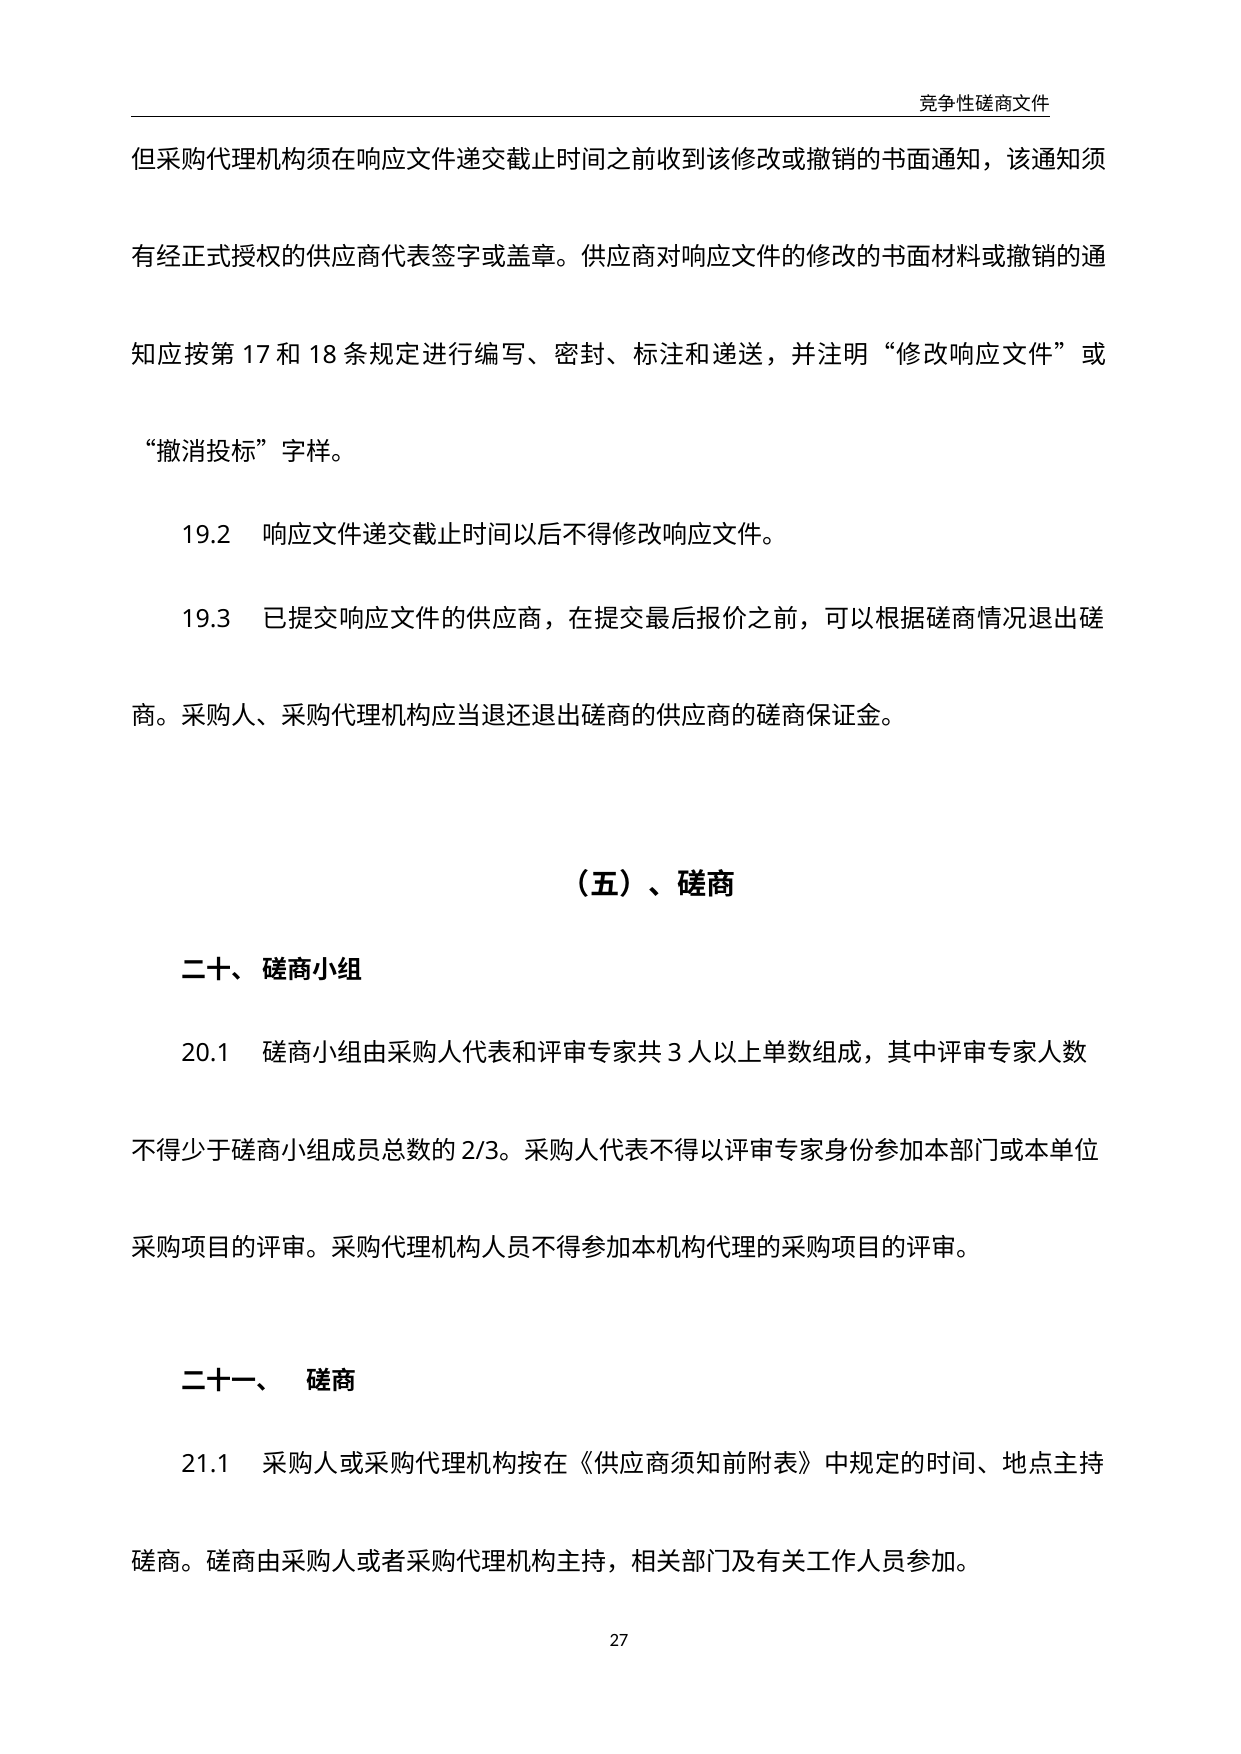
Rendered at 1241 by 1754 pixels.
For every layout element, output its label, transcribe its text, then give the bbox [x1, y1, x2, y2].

list 采购人或采购代理机构按在《供应商须知前附表》中规定的时间、地点主持磋商。磋商由采购人或者采购代理机构主持，相关部门及有关工作人员参加。 [131, 1429, 1106, 1592]
list 已提交响应文件的供应商，在提交最后报价之前，可以根据磋商情况退出磋商。采购人、采购代理机构应当退还退出磋商的供应商的磋商保证金。 [131, 584, 1106, 746]
list 磋商小组由采购人代表和评审专家共3人以上单数组成，其中评审专家人数不得少于磋商小组成员总数的2/3。采购人代表不得以评审专家身份参加本部门或本单位采购项目的评审。采购代理机构人员不得参加本机构代理的采购项目的评审。 [131, 1018, 1106, 1278]
list 磋商小组 [131, 935, 1106, 1000]
list 磋商 [131, 1346, 1106, 1411]
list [131, 125, 1106, 482]
list 响应文件递交截止时间以后不得修改响应文件。 [131, 501, 1106, 566]
text （五）、磋商 [131, 849, 1106, 914]
